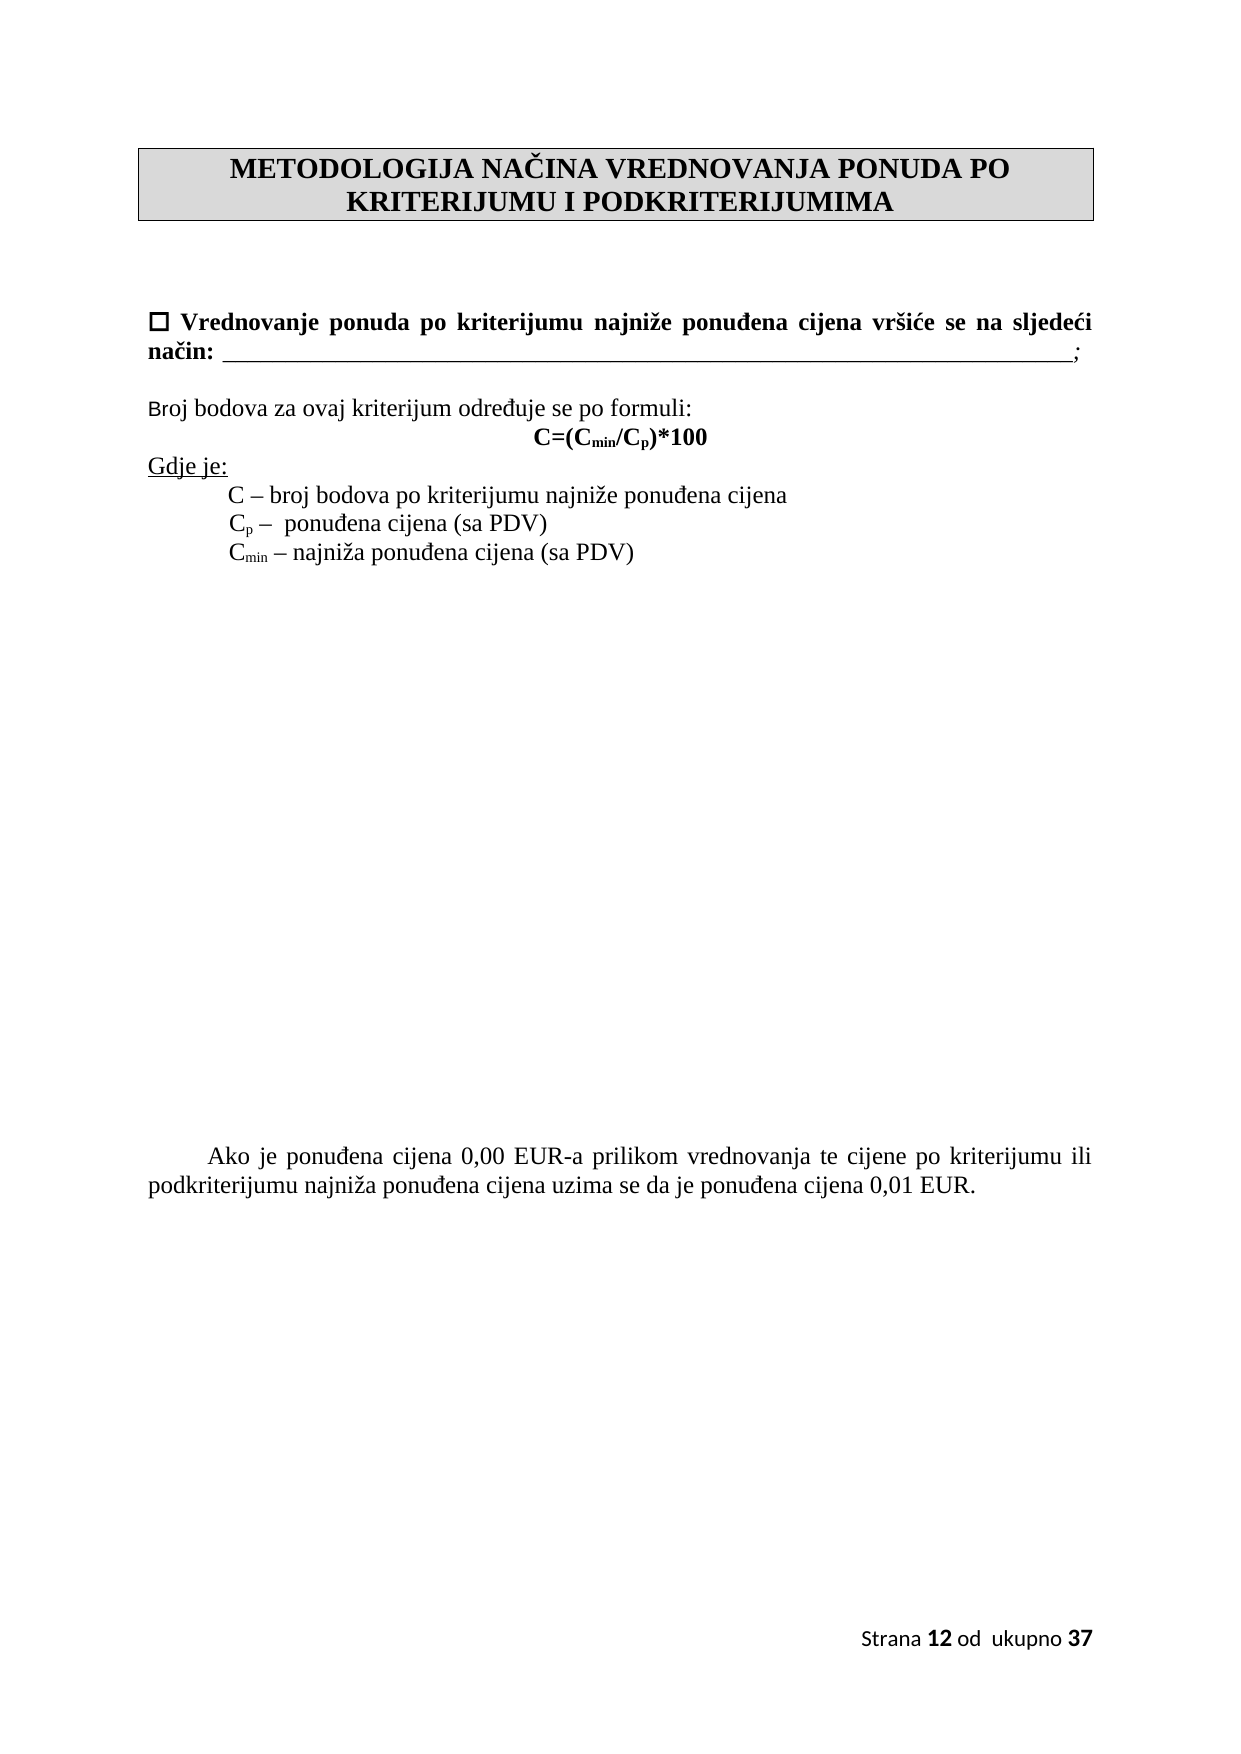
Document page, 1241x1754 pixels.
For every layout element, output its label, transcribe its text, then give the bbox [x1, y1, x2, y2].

text Gdje je: [148, 451, 1093, 480]
text C – broj bodova po kriterijumu najniže ponuđena cijena [148, 480, 1093, 508]
text C=(Cmin/Cp)*100 [148, 422, 1093, 451]
text METODOLOGIJA NAČINA VREDNOVANJA PONUDA PO KRITERIJUMU I PODKRITERIJUMIMA [139, 149, 1093, 220]
text Broj bodova za ovaj kriterijum određuje se po formuli: [148, 393, 1093, 422]
text Cp – ponuđena cijena (sa PDV) [148, 508, 1093, 537]
text Cmin – najniža ponuđena cijena (sa PDV) [148, 537, 1093, 566]
table_header Ako je ponuđena cijena 0,00 EUR-a prilikom vrednovanja te cijene po kriterijumu ili podkriterijumu najniža ponuđena cijena uzima se da je ponuđena cijena 0,01 EUR. [137, 681, 1104, 1285]
text Vrednovanje ponuda po kriterijumu najniže ponuđena cijena vršiće se na sljedeći način: ____________________________________________________________________; [148, 307, 1093, 365]
